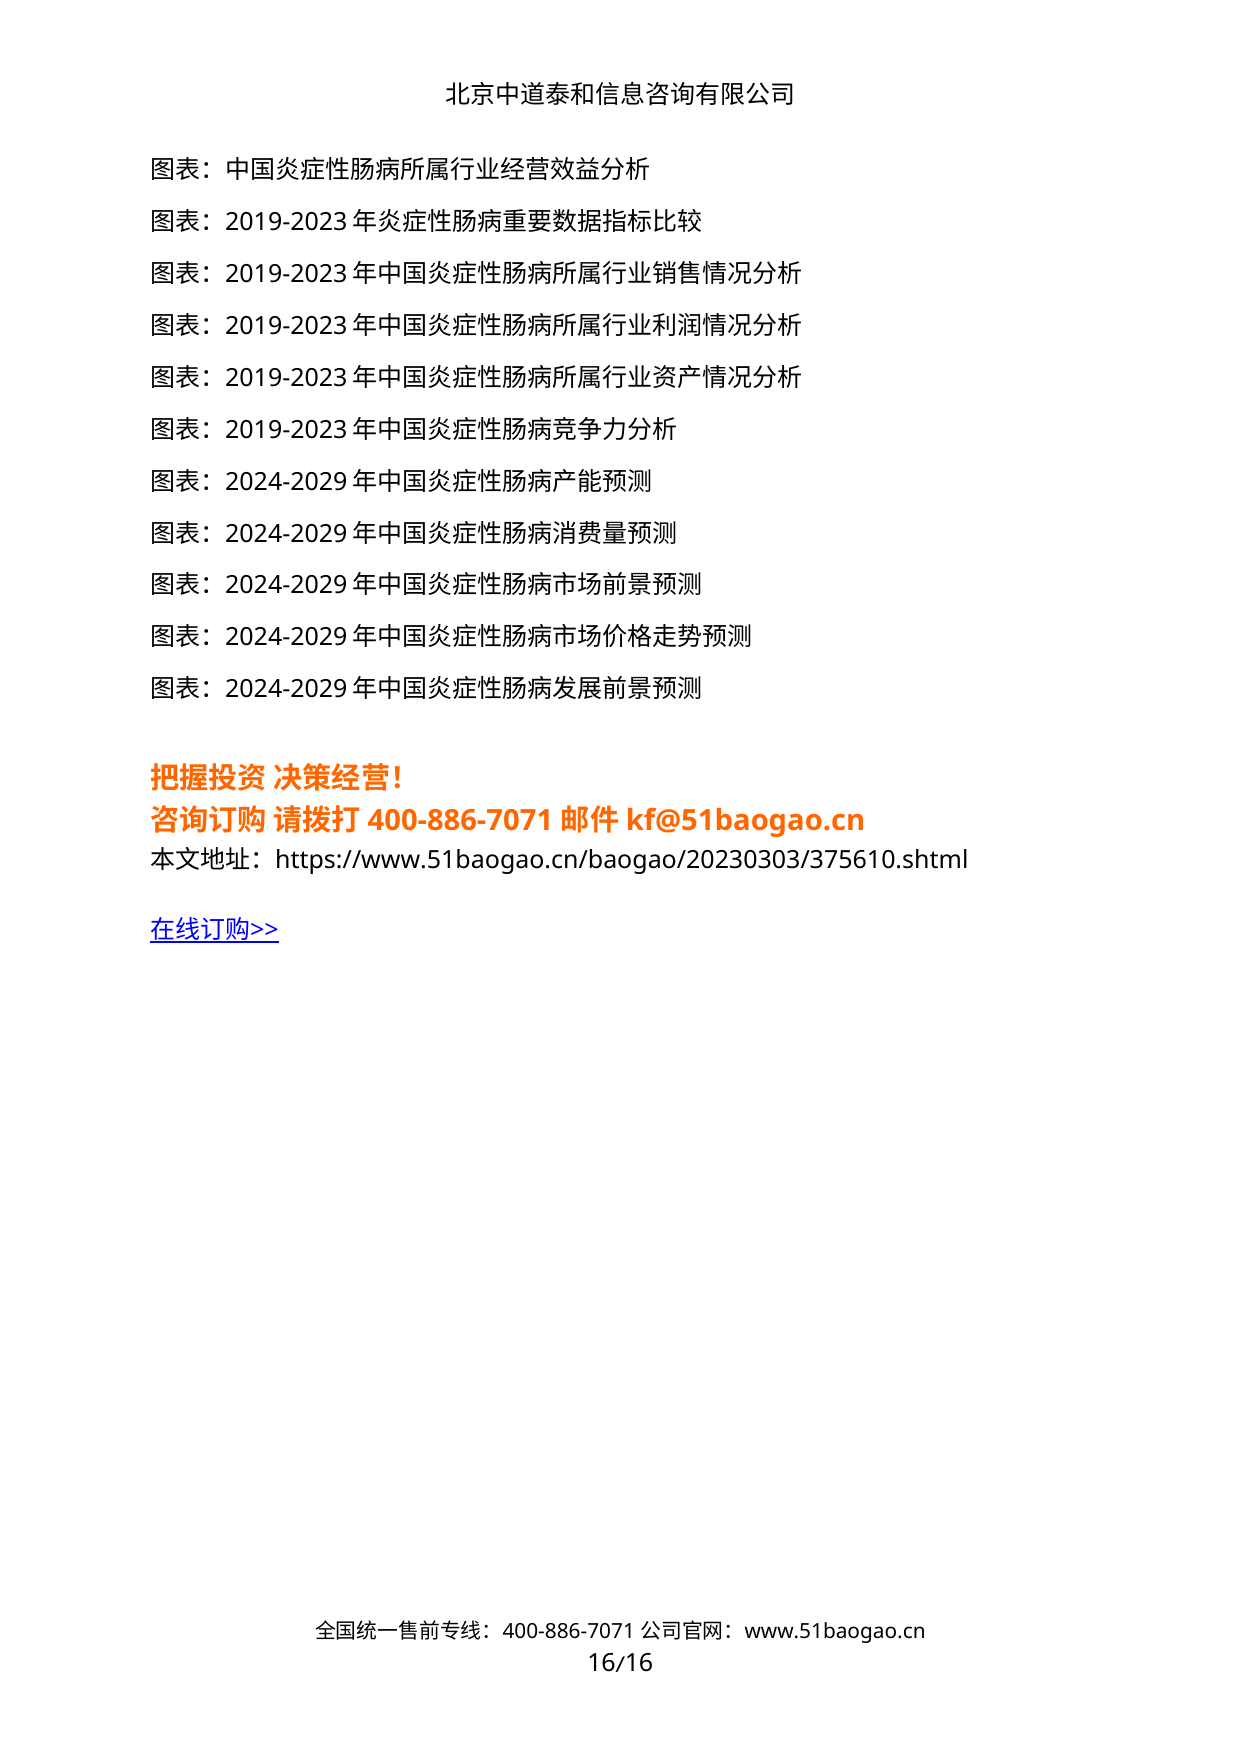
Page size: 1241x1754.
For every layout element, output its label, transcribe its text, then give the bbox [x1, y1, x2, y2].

text 把握投资 决策经营！咨询订购 请拨打 400-886-7071 邮件 kf@51baogao.cn本文地址：https://www.51baogao.cn/baogao/20230303/375610.shtml [150, 721, 1090, 876]
text 在线订购>> [150, 876, 1090, 946]
text 图表：2019-2023年中国炎症性肠病竞争力分析 [150, 409, 1090, 446]
text 图表：中国炎症性肠病所属行业经营效益分析 [150, 150, 1090, 186]
text 图表：2024-2029年中国炎症性肠病市场价格走势预测 [150, 617, 1090, 653]
text 图表：2019-2023年中国炎症性肠病所属行业销售情况分析 [150, 254, 1090, 290]
text 图表：2019-2023年中国炎症性肠病所属行业利润情况分析 [150, 306, 1090, 342]
text 图表：2019-2023年炎症性肠病重要数据指标比较 [150, 202, 1090, 238]
text 图表：2024-2029年中国炎症性肠病市场前景预测 [150, 565, 1090, 601]
text 图表：2024-2029年中国炎症性肠病消费量预测 [150, 513, 1090, 549]
text 图表：2019-2023年中国炎症性肠病所属行业资产情况分析 [150, 357, 1090, 394]
text 图表：2024-2029年中国炎症性肠病产能预测 [150, 461, 1090, 497]
text 图表：2024-2029年中国炎症性肠病发展前景预测 [150, 669, 1090, 705]
